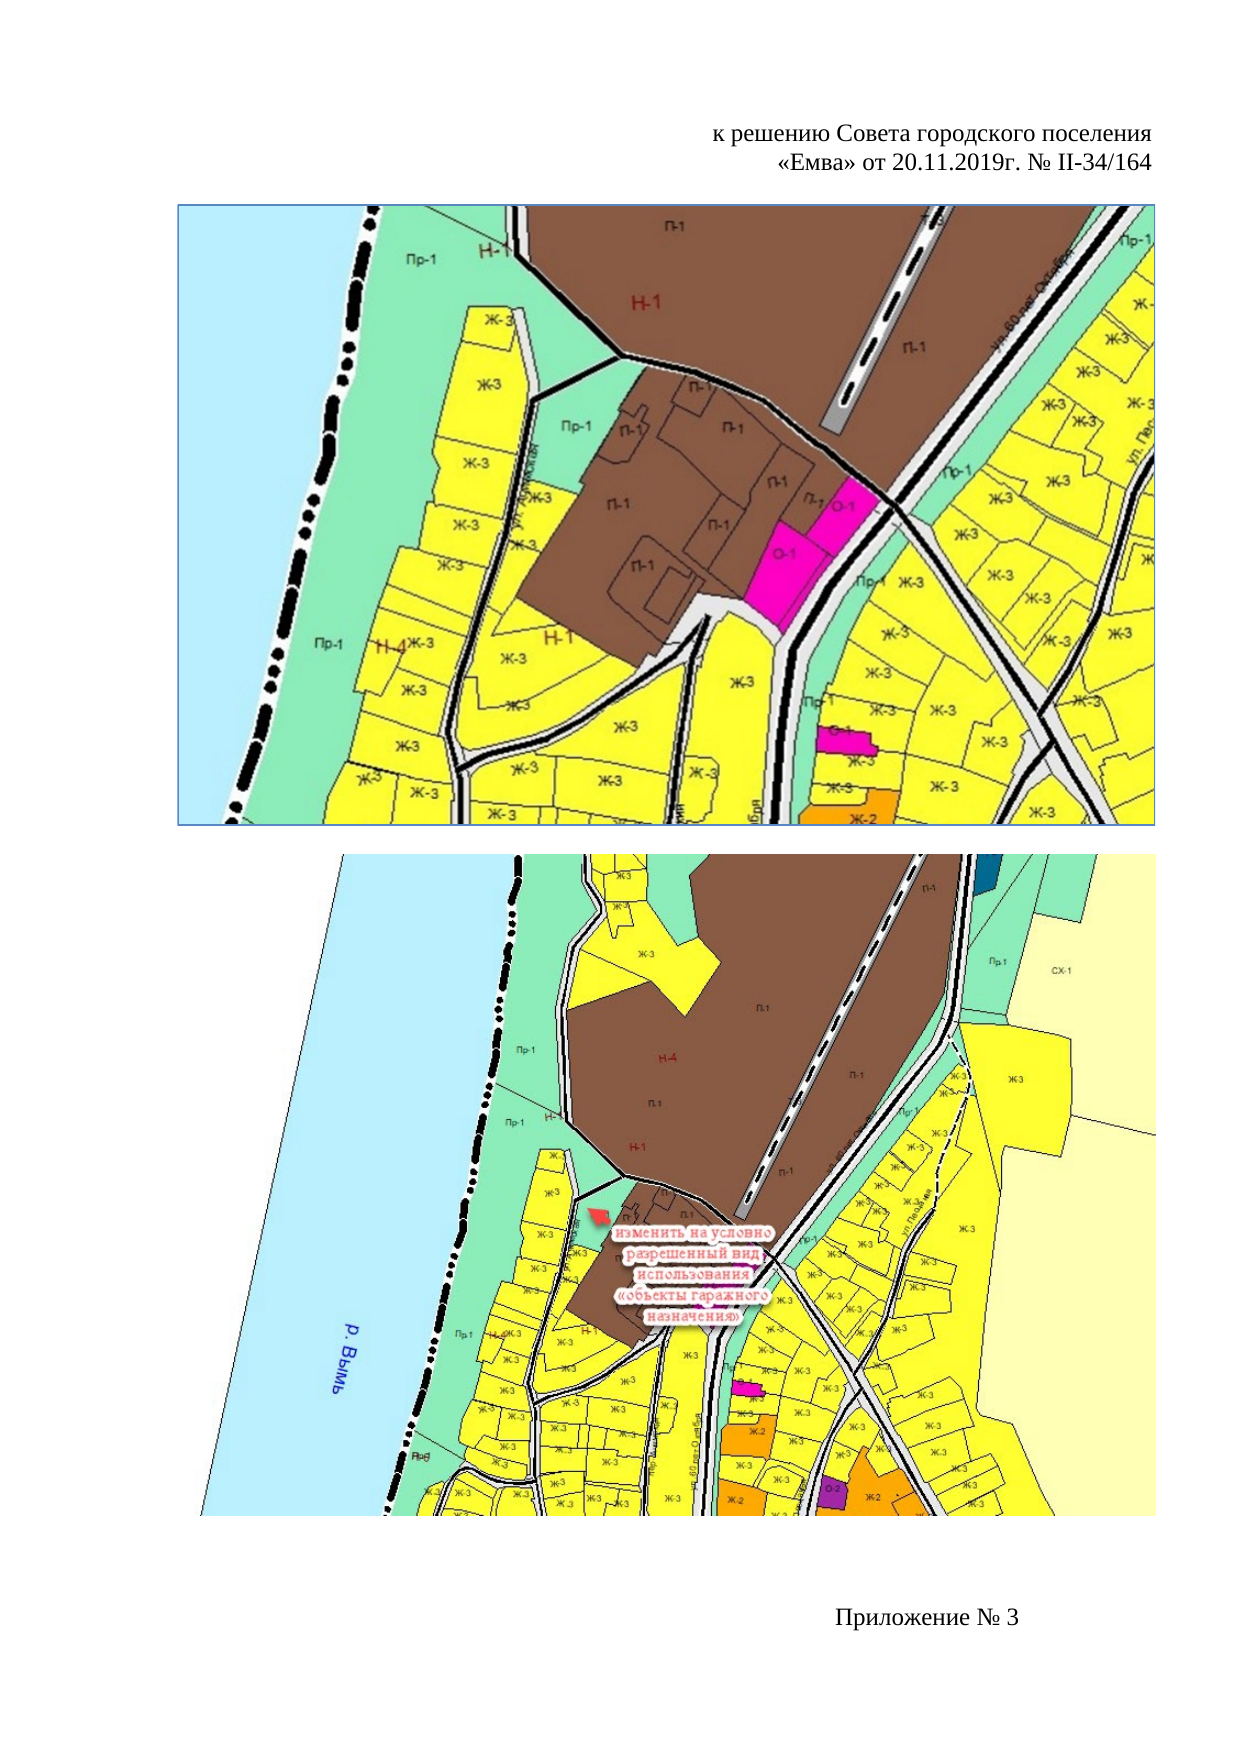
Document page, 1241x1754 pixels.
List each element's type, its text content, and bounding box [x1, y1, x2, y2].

picture [177, 854, 1156, 1516]
text к решению Совета городского поселения [288, 118, 1152, 147]
text «Емва» от 20.11.2019г. № II-34/164 [288, 147, 1152, 176]
picture [177, 204, 1156, 826]
text Приложение № 3 [288, 1602, 1019, 1631]
